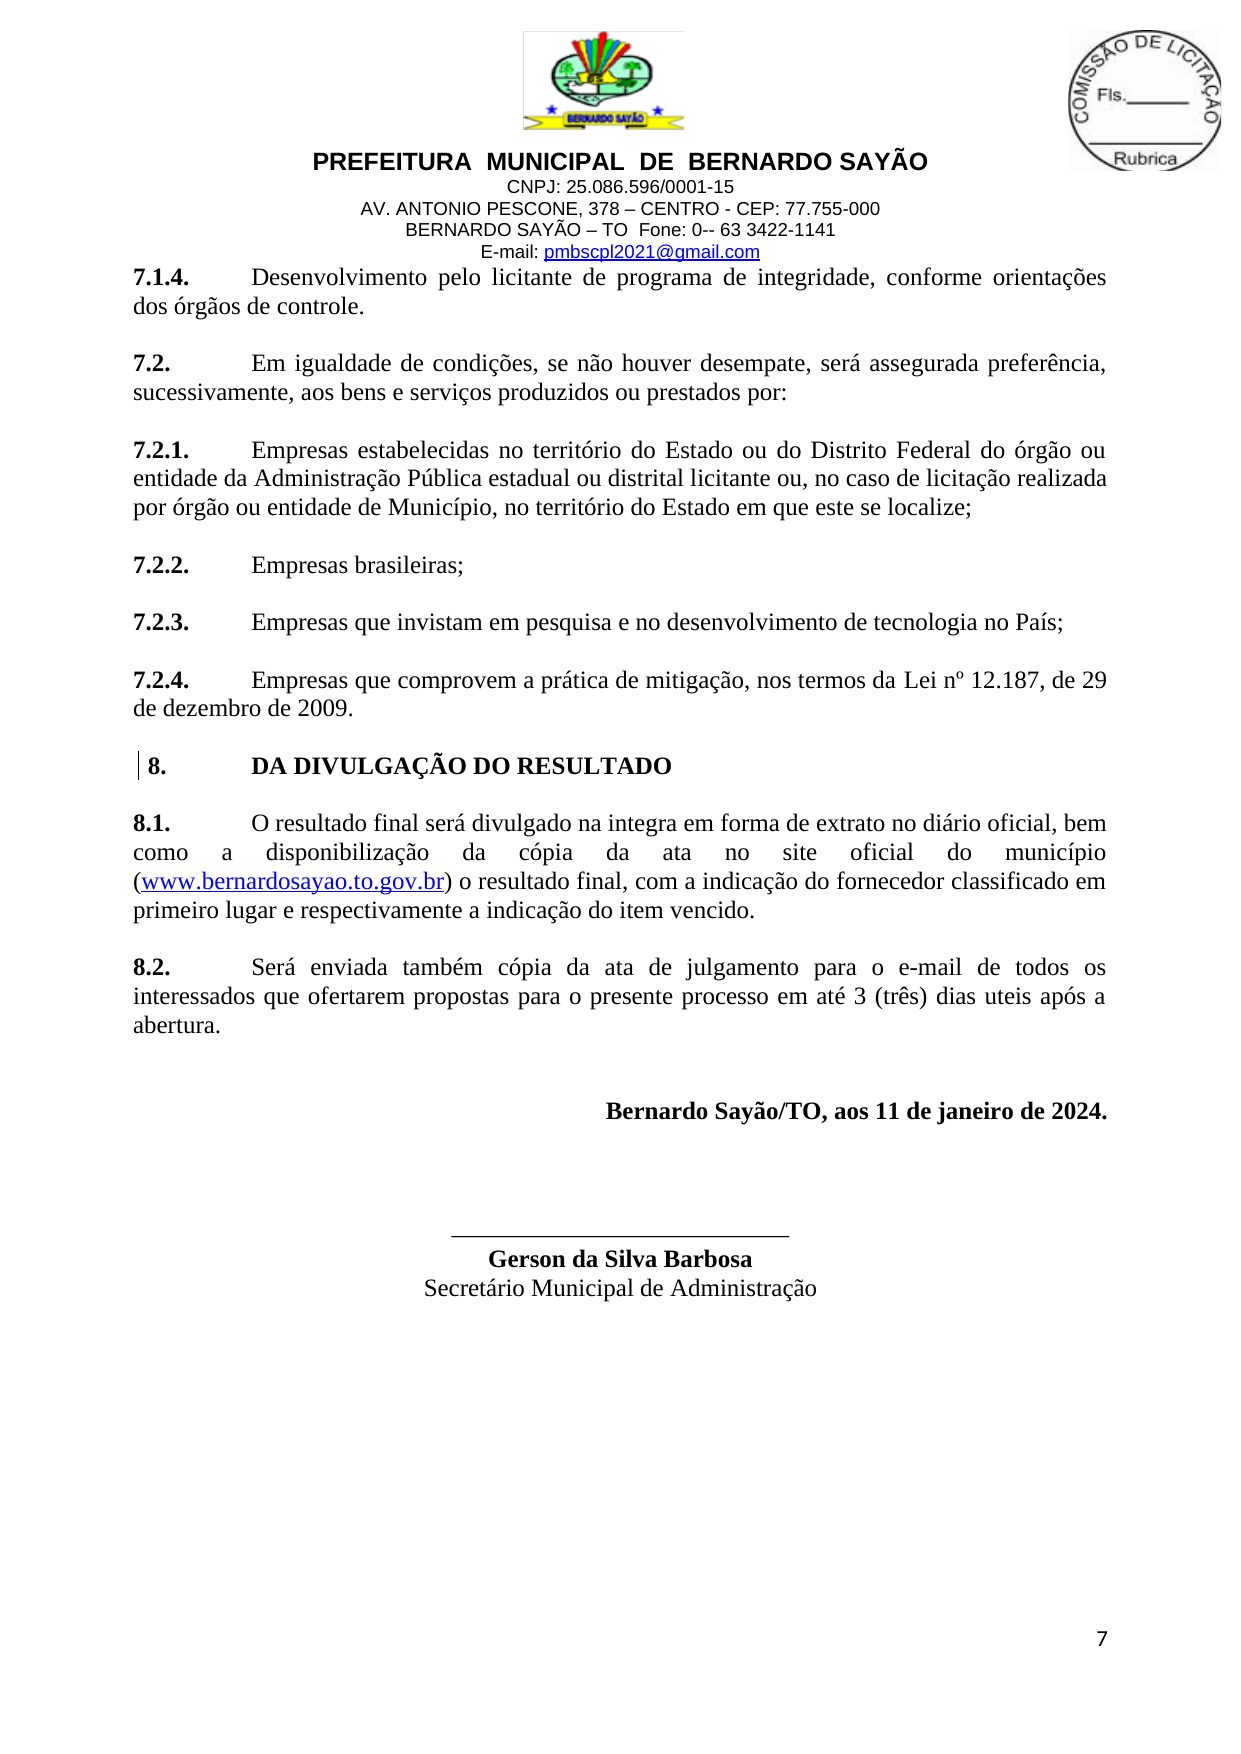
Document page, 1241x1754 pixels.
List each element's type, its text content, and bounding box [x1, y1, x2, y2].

picture [1068, 30, 1222, 171]
list Empresas que comprovem a prática de mitigação, nos termos da Lei nº 12.187, de 29 de dezembro de 2009. [133, 665, 1107, 722]
list O resultado final será divulgado na integra em forma de extrato no diário oficial, bem como a disponibilização da cópia da ata no site oficial do município (www.bernardosayao.to.gov.br) o resultado final, com a indicação do fornecedor classificado em primeiro lugar e respectivamente a indicação do item vencido. [133, 808, 1107, 923]
text Secretário Municipal de Administração [133, 1273, 1107, 1301]
text Gerson da Silva Barbosa [133, 1244, 1107, 1273]
list Desenvolvimento pelo licitante de programa de integridade, conforme orientações dos órgãos de controle. [133, 262, 1107, 320]
list Empresas estabelecidas no território do Estado ou do Distrito Federal do órgão ou entidade da Administração Pública estadual ou distrital licitante ou, no caso de licitação realizada por órgão ou entidade de Município, no território do Estado em que este se localize; [133, 435, 1107, 521]
list Em igualdade de condições, se não houver desempate, será assegurada preferência, sucessivamente, aos bens e serviços produzidos ou prestados por: [133, 348, 1107, 406]
list DA DIVULGAÇÃO DO RESULTADO [139, 751, 1107, 780]
list Empresas que invistam em pesquisa e no desenvolvimento de tecnologia no País; [133, 607, 1107, 636]
list Empresas brasileiras; [133, 550, 1107, 578]
text Bernardo Sayão/TO, aos 11 de janeiro de 2024. [133, 1096, 1107, 1125]
picture [522, 30, 685, 130]
text ___________________________ [133, 1211, 1107, 1240]
list Será enviada também cópia da ata de julgamento para o e-mail de todos os interessados que ofertarem propostas para o presente processo em até 3 (três) dias uteis após a abertura. [133, 952, 1107, 1038]
